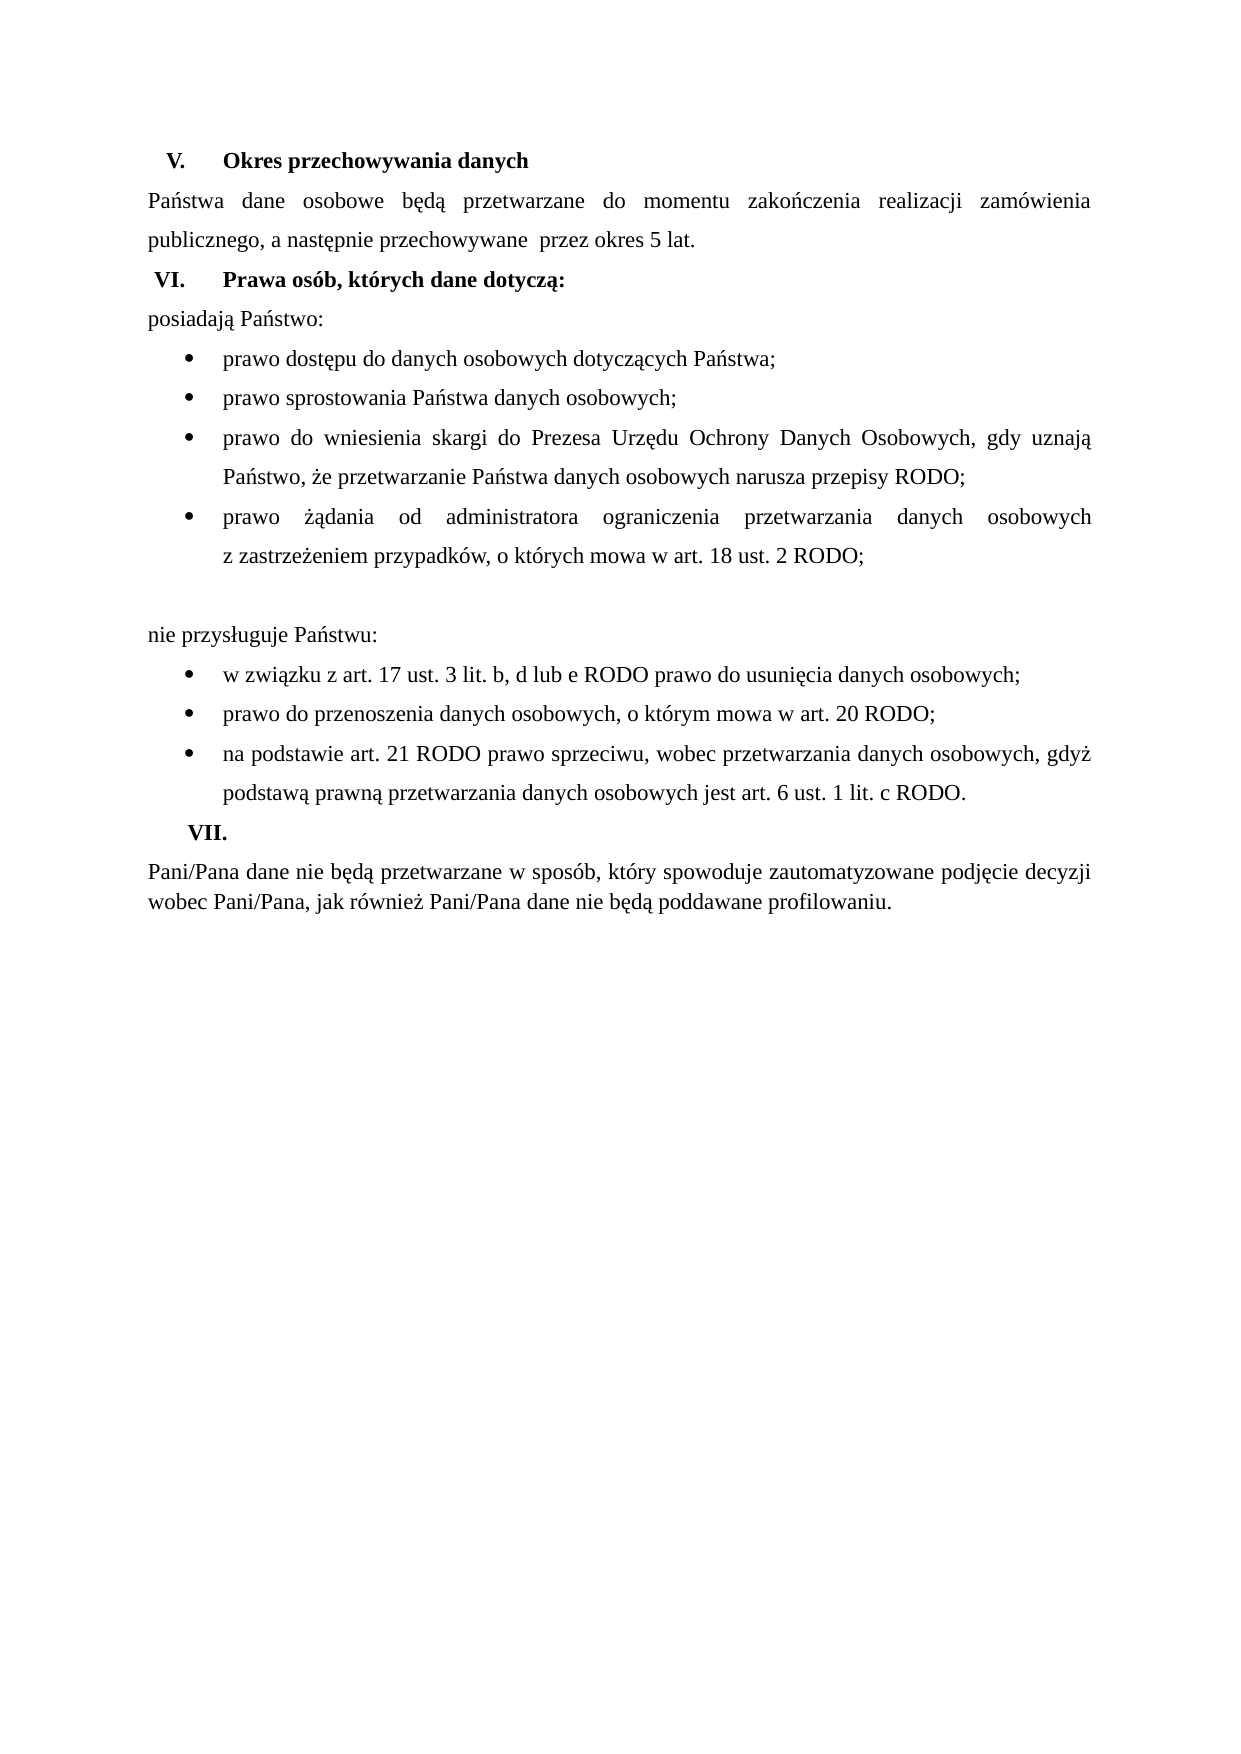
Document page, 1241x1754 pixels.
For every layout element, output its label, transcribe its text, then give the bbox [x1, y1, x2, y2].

text Pani/Pana dane nie będą przetwarzane w sposób, który spowoduje zautomatyzowane podjęcie decyzji wobec Pani/Pana, jak również Pani/Pana dane nie będą poddawane profilowaniu. [148, 858, 1093, 915]
list prawo sprostowania Państwa danych osobowych; [185, 384, 1093, 411]
list Okres przechowywania danych [185, 148, 1093, 174]
list prawo dostępu do danych osobowych dotyczących Państwa; [185, 345, 1093, 371]
list prawo żądania od administratora ograniczenia przetwarzania danych osobowych z zastrzeżeniem przypadków, o których mowa w art. 18 ust. 2 RODO; [185, 503, 1093, 569]
list na podstawie art. 21 RODO prawo sprzeciwu, wobec przetwarzania danych osobowych, gdyż podstawą prawną przetwarzania danych osobowych jest art. 6 ust. 1 lit. c RODO. [185, 740, 1093, 806]
list Prawa osób, których dane dotyczą: [185, 266, 1093, 292]
list w związku z art. 17 ust. 3 lit. b, d lub e RODO prawo do usunięcia danych osobowych; [185, 661, 1093, 687]
list VII. [187, 819, 1093, 845]
text posiadają Państwo: [148, 306, 1093, 332]
list prawo do wniesienia skargi do Prezesa Urzędu Ochrony Danych Osobowych, gdy uznają Państwo, że przetwarzanie Państwa danych osobowych narusza przepisy RODO; [185, 424, 1093, 490]
text nie przysługuje Państwu: [148, 621, 1093, 648]
list prawo do przenoszenia danych osobowych, o którym mowa w art. 20 RODO; [185, 700, 1093, 727]
text Państwa dane osobowe będą przetwarzane do momentu zakończenia realizacji zamówienia publicznego, a następnie przechowywane przez okres 5 lat. [148, 187, 1093, 253]
